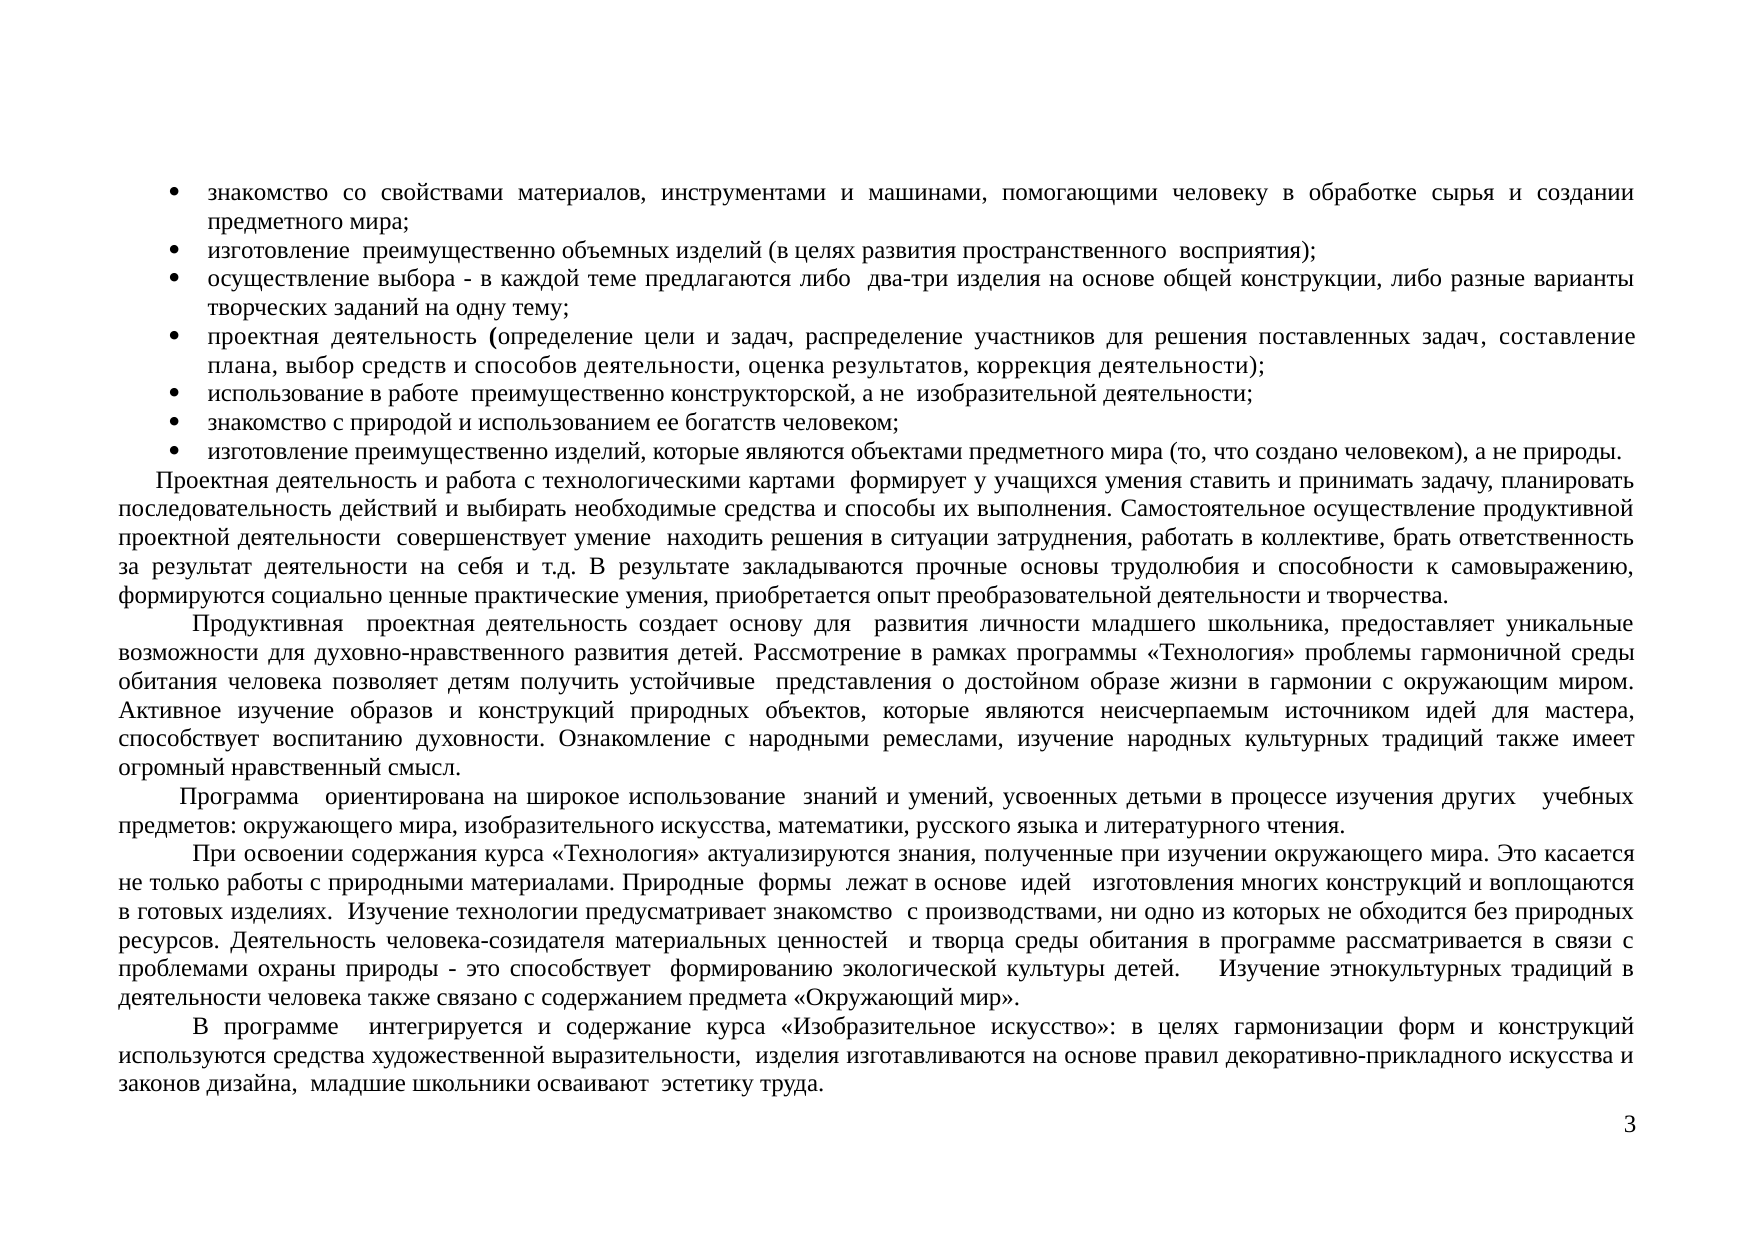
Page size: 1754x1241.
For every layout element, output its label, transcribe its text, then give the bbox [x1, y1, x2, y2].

list изготовление преимущественно изделий, которые являются объектами предметного мира (то, что создано человеком), а не природы. [170, 436, 1636, 465]
list изготовление преимущественно объемных изделий (в целях развития пространственного восприятия); [170, 235, 1636, 263]
list осуществление выбора - в каждой теме предлагаются либо два-три изделия на основе общей конструкции, либо разные варианты творческих заданий на одну тему; [170, 263, 1636, 321]
text Проектная деятельность и работа с технологическими картами формирует у учащихся умения ставить и принимать задачу, планировать последовательность действий и выбирать необходимые средства и способы их выполнения. Самостоятельное осуществление продуктивной проектной деятельности совершенствует умение находить решения в ситуации затруднения, работать в коллективе, брать ответственность за результат деятельности на себя и т.д. В результате закладываются прочные основы трудолюбия и способности к самовыражению, формируются социально ценные практические умения, приобретается опыт преобразовательной деятельности и творчества. [118, 465, 1636, 608]
list знакомство со свойствами материалов, инструментами и машинами, помогающими человеку в обработке сырья и создании предметного мира; [170, 177, 1636, 235]
list знакомство с природой и использованием ее богатств человеком; [170, 407, 1636, 436]
list использование в работе преимущественно конструкторской, а не изобразительной деятельности; [170, 378, 1636, 407]
text Продуктивная проектная деятельность создает основу для развития личности младшего школьника, предоставляет уникальные возможности для духовно-нравственного развития детей. Рассмотрение в рамках программы «Технология» проблемы гармоничной среды обитания человека позволяет детям получить устойчивые представления о достойном образе жизни в гармонии с окружающим миром. Активное изучение образов и конструкций природных объектов, которые являются неисчерпаемым источником идей для мастера, способствует воспитанию духовности. Ознакомление с народными ремеслами, изучение народных культурных традиций также имеет огромный нравственный смысл. [118, 608, 1636, 781]
list проектная деятельность (определение цели и задач, распределение участников для решения поставленных задач, составление плана, выбор средств и способов деятельности, оценка результатов, коррекция деятельности); [170, 321, 1636, 378]
text Программа ориентирована на широкое использование знаний и умений, усвоенных детьми в процессе изучения других учебных предметов: окружающего мира, изобразительного искусства, математики, русского языка и литературного чтения. [118, 781, 1636, 838]
text В программе интегрируется и содержание курса «Изобразительное искусство»: в целях гармонизации форм и конструкций используются средства художественной выразительности, изделия изготавливаются на основе правил декоративно-прикладного искусства и законов дизайна, младшие школьники осваивают эстетику труда. [118, 1011, 1636, 1097]
text При освоении содержания курса «Технология» актуализируются знания, полученные при изучении окружающего мира. Это касается не только работы с природными материалами. Природные формы лежат в основе идей изготовления многих конструкций и воплощаются в готовых изделиях. Изучение технологии предусматривает знакомство с производствами, ни одно из которых не обходится без природных ресурсов. Деятельность человека-созидателя материальных ценностей и творца среды обитания в программе рассматривается в связи с проблемами охраны природы - это способствует формированию экологической культуры детей. Изучение этнокультурных традиций в деятельности человека также связано с содержанием предмета «Окружающий мир». [118, 838, 1636, 1011]
